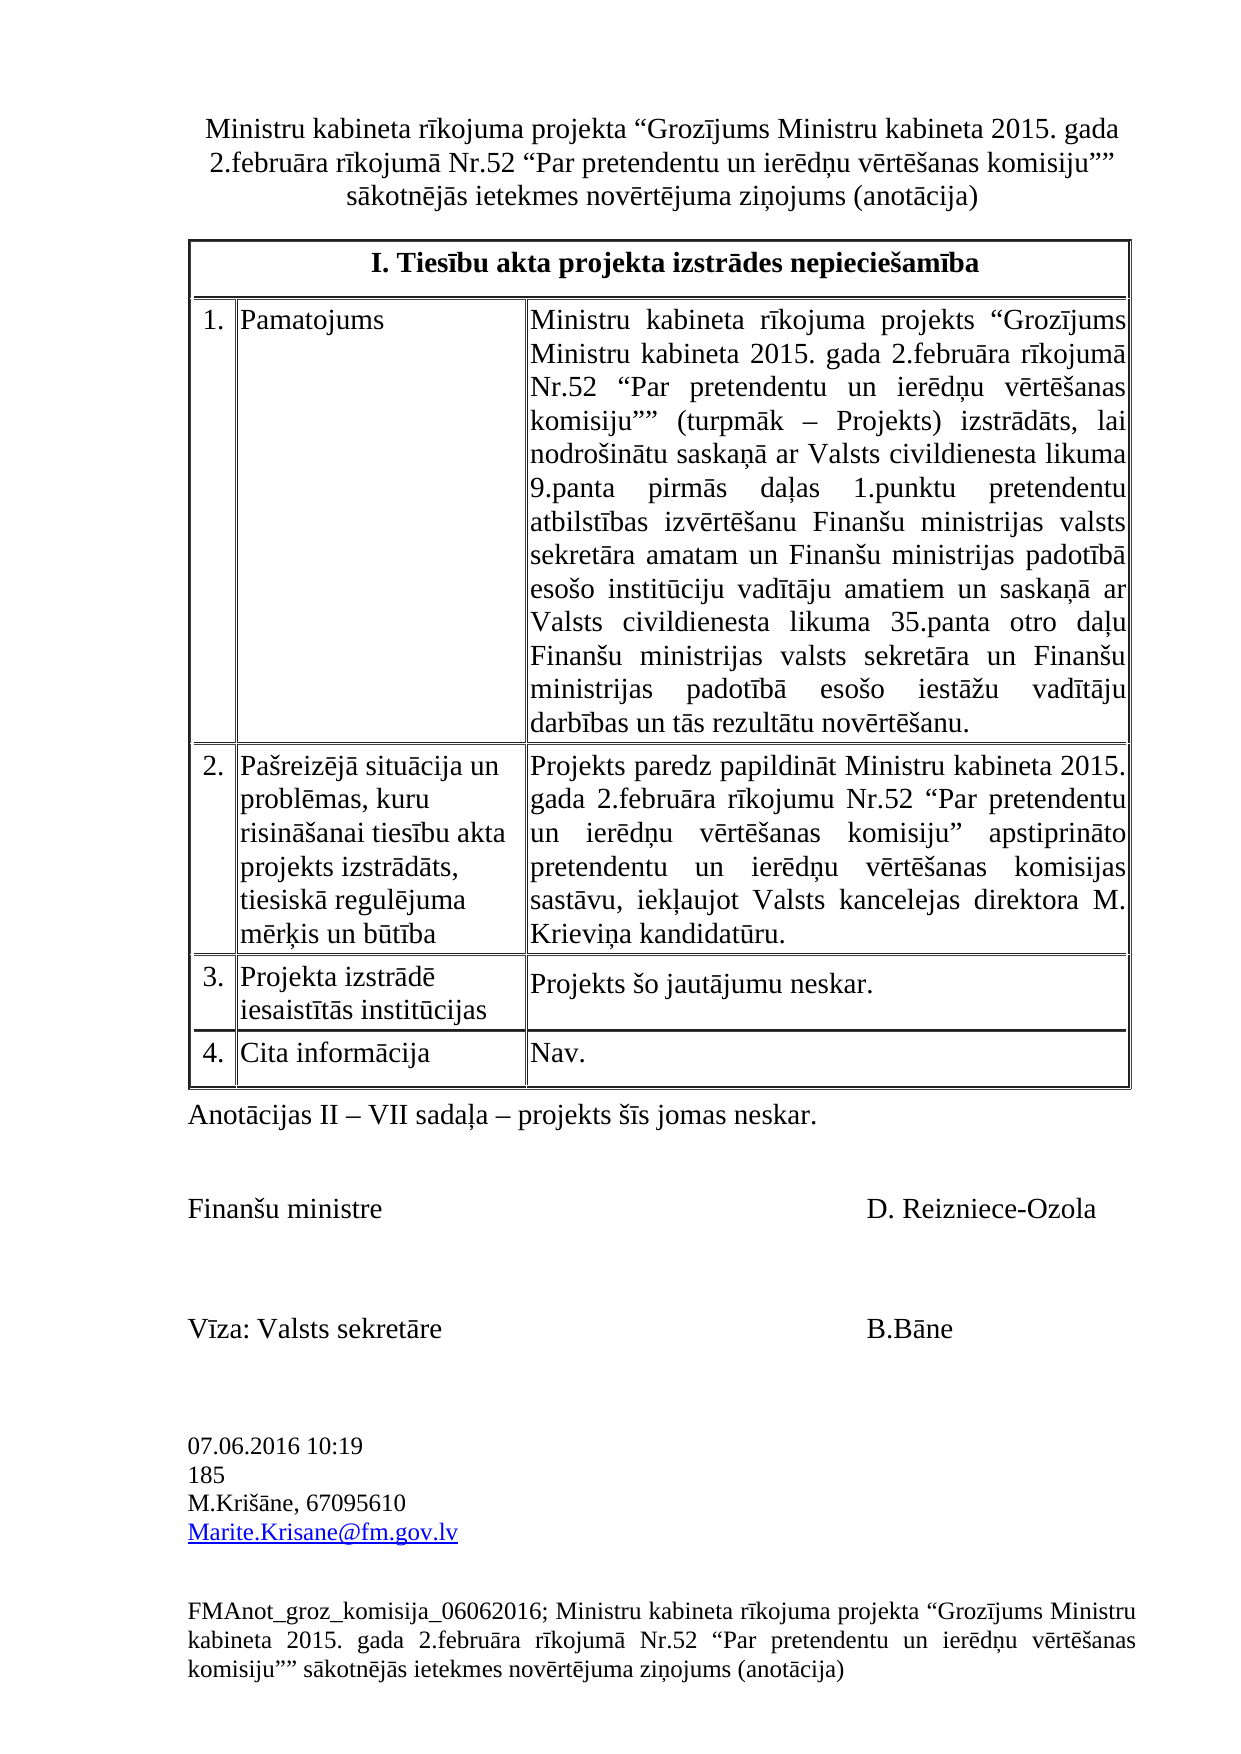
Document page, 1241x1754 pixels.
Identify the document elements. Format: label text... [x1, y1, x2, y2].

table_cell 3. [191, 953, 235, 1029]
text 07.06.2016 10:19 [187, 1431, 1137, 1460]
text Vīza: Valsts sekretāre B.Bāne [187, 1311, 1137, 1345]
table_cell 2. [190, 742, 237, 952]
table_cell Projekta izstrādē iesaistītās institūcijas [238, 956, 525, 1029]
table_cell Projekts paredz papildināt Ministru kabineta 2015. gada 2.februāra rīkojumu Nr.52 “Par pretendentu un ierēdņu vērtēšanas komisiju” apstiprināto pretendentu un ierēdņu vērtēšanas komisijas sastāvu, iekļaujot Valsts kancelejas direktora M. Krieviņa kandidatūru. [527, 742, 1130, 952]
table_cell Projekts šo jautājumu neskar. [528, 953, 1129, 1029]
table_header I. Tiesību akta projekta izstrādes nepieciešamība [191, 242, 1128, 296]
text 185 [187, 1460, 1137, 1488]
table_cell Nav. [527, 1029, 1128, 1086]
text Marite.Krisane@fm.gov.lv [187, 1517, 1137, 1546]
table_cell Pašreizējā situācija un problēmas, kuru risināšanai tiesību akta projekts izstrādāts, tiesiskā regulējuma mērķis un būtība [238, 745, 525, 952]
text Finanšu ministre D. Reizniece-Ozola [187, 1191, 1137, 1225]
table_cell Pamatojums [238, 300, 525, 742]
text Anotācijas II – VII sadaļa – projekts šīs jomas neskar. [187, 1097, 1137, 1131]
table_cell Cita informācija [237, 1032, 527, 1086]
text Ministru kabineta rīkojuma projekta “Grozījums Ministru kabineta 2015. gada 2.februāra rīkojumā Nr.52 “Par pretendentu un ierēdņu vērtēšanas komisiju”” sākotnējās ietekmes novērtējuma ziņojums (anotācija) [187, 111, 1137, 212]
table_cell Ministru kabineta rīkojuma projekts “Grozījums Ministru kabineta 2015. gada 2.februāra rīkojumā Nr.52 “Par pretendentu un ierēdņu vērtēšanas komisiju”” (turpmāk – Projekts) izstrādāts, lai nodrošinātu saskaņā ar Valsts civildienesta likuma 9.panta pirmās daļas 1.punktu pretendentu atbilstības izvērtēšanu Finanšu ministrijas valsts sekretāra amatam un Finanšu ministrijas padotībā esošo institūciju vadītāju amatiem un saskaņā ar Valsts civildienesta likuma 35.panta otro daļu Finanšu ministrijas valsts sekretāra un Finanšu ministrijas padotībā esošo iestāžu vadītāju darbības un tās rezultātu novērtēšanu. [528, 296, 1129, 742]
table_cell 1. [191, 296, 235, 742]
text M.Krišāne, 67095610 [187, 1488, 1137, 1517]
table_cell 4. [191, 1029, 237, 1086]
